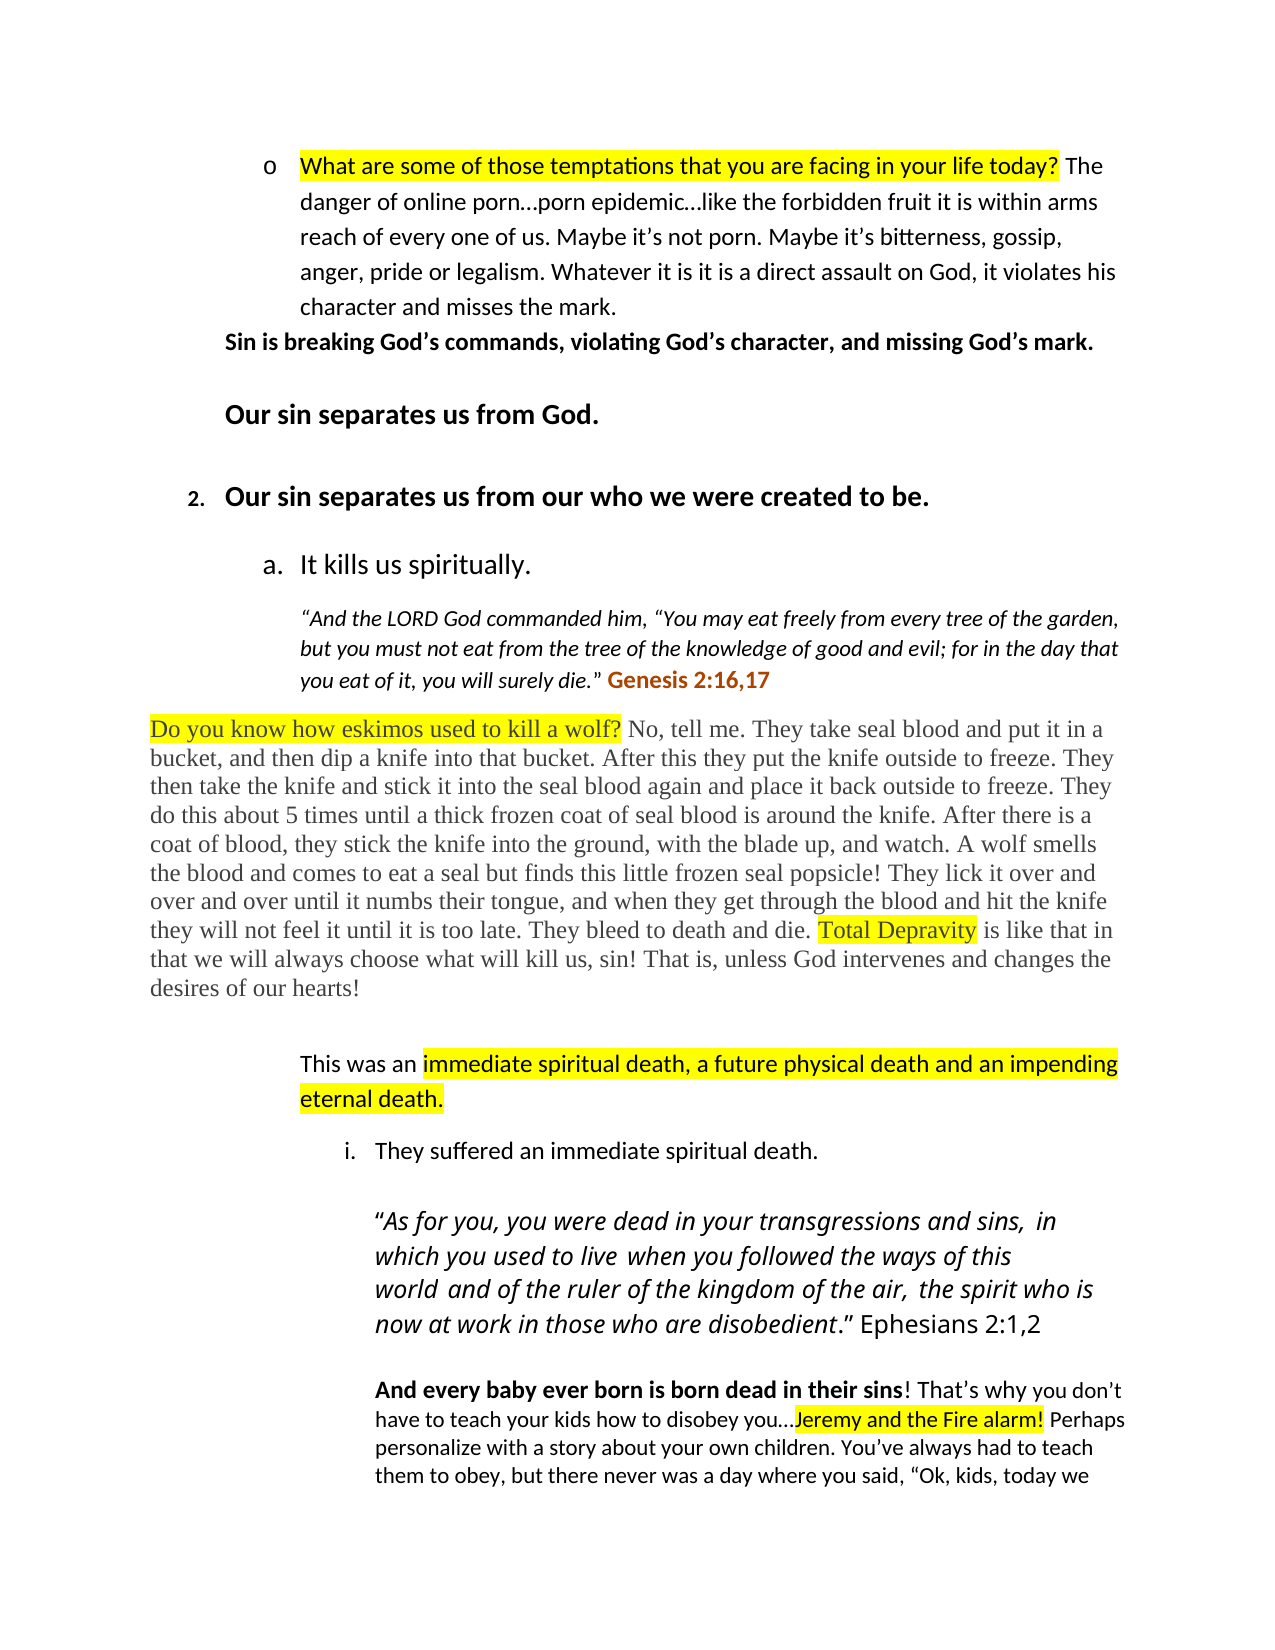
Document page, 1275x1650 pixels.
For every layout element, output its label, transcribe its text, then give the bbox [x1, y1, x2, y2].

text This was an immediate spiritual death, a future physical death and an impending eternal death. [300, 1048, 1125, 1114]
list What are some of those temptations that you are facing in your life today? The danger of online porn…porn epidemic…like the forbidden fruit it is within arms reach of every one of us. Maybe it’s not porn. Maybe it’s bitterness, gossip, anger, pride or legalism. Whatever it is it is a direct assault on God, it violates his character and misses the mark. [262, 150, 1125, 322]
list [375, 1374, 1125, 1489]
text Do you know how eskimos used to kill a wolf? No, tell me. They take seal blood and put it in a bucket, and then dip a knife into that bucket. After this they put the knife outside to freeze. They then take the knife and stick it into the seal blood again and place it back outside to freeze. They do this about 5 times until a thick frozen coat of seal blood is around the knife. After there is a coat of blood, they stick the knife into the ground, with the blade up, and watch. A wolf smells the blood and comes to eat a seal but finds this little frozen seal popsicle! They lick it over and over and over until it numbs their tongue, and when they get through the blood and hit the knife they will not feel it until it is too late. They bleed to death and die. Total Depravity is like that in that we will always choose what will kill us, sin! That is, unless God intervenes and changes the desires of our hearts! [360, 714, 1125, 1001]
list Sin is breaking God’s commands, violating God’s character, and missing God’s mark. [225, 326, 1125, 357]
list Our sin separates us from our who we were created to be. [187, 478, 1125, 544]
list It kills us spiritually. [262, 546, 1125, 582]
list Our sin separates us from God. [225, 396, 1125, 432]
list “As for you, you were dead in your transgressions and sins, in which you used to live when you followed the ways of this world and of the ruler of the kingdom of the air, the spirit who is now at work in those who are disobedient.” Ephesians 2:1,2 [1012, 1204, 1125, 1340]
text “And the LORD God commanded him, “You may eat freely from every tree of the garden, but you must not eat from the tree of the knowledge of good and evil; for in the day that you eat of it, you will surely die.” Genesis 2:16,17 [300, 604, 1125, 695]
list They suffered an immediate spiritual death. [356, 1135, 1125, 1166]
